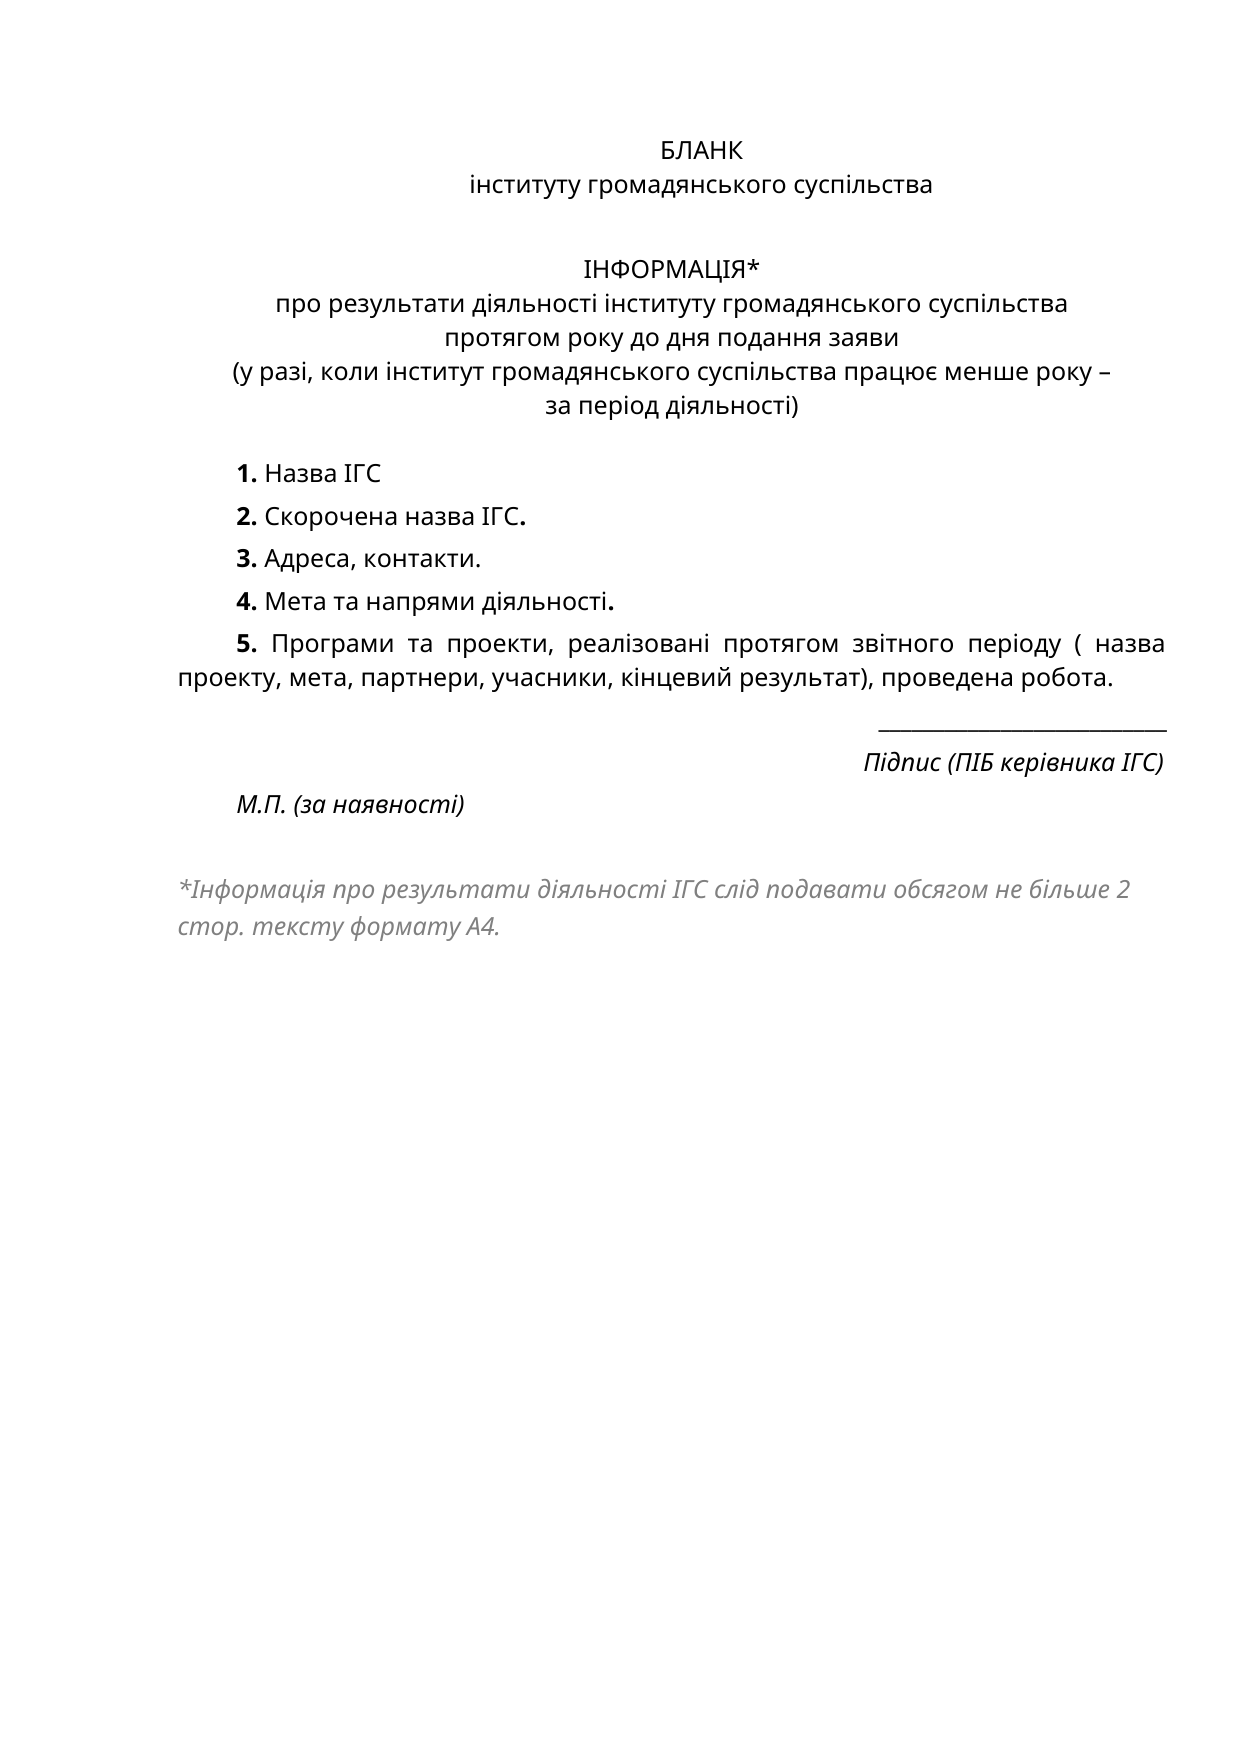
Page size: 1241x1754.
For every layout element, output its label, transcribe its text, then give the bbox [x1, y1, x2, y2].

text 1. Назва ІГС [177, 456, 1167, 490]
text 4. Мета та напрями діяльності. [177, 583, 1167, 617]
text 2. Скорочена назва ІГС. [177, 498, 1167, 533]
text (у разі, коли інститут громадянського суспільства працює менше року – [177, 354, 1167, 388]
text __________________________ [177, 702, 1167, 736]
text за період діяльності) [177, 388, 1167, 422]
text БЛАНК [177, 133, 1167, 167]
text *Інформація про результати діяльності ІГС слід подавати обсягом не більше 2 стор. тексту формату А4. [177, 872, 1167, 943]
text М.П. (за наявності) [177, 787, 1167, 821]
text інституту громадянського суспільства [177, 167, 1167, 201]
text 5. Програми та проекти, реалізовані протягом звітного періоду ( назва проекту, мета, партнери, учасники, кінцевий результат), проведена робота. [177, 626, 1167, 694]
text ІНФОРМАЦІЯ* [177, 252, 1167, 286]
text про результати діяльності інституту громадянського суспільства [177, 286, 1167, 320]
text 3. Адреса, контакти. [177, 541, 1167, 575]
text Підпис (ПІБ керівника ІГС) [177, 744, 1167, 779]
text протягом року до дня подання заяви [177, 320, 1167, 354]
